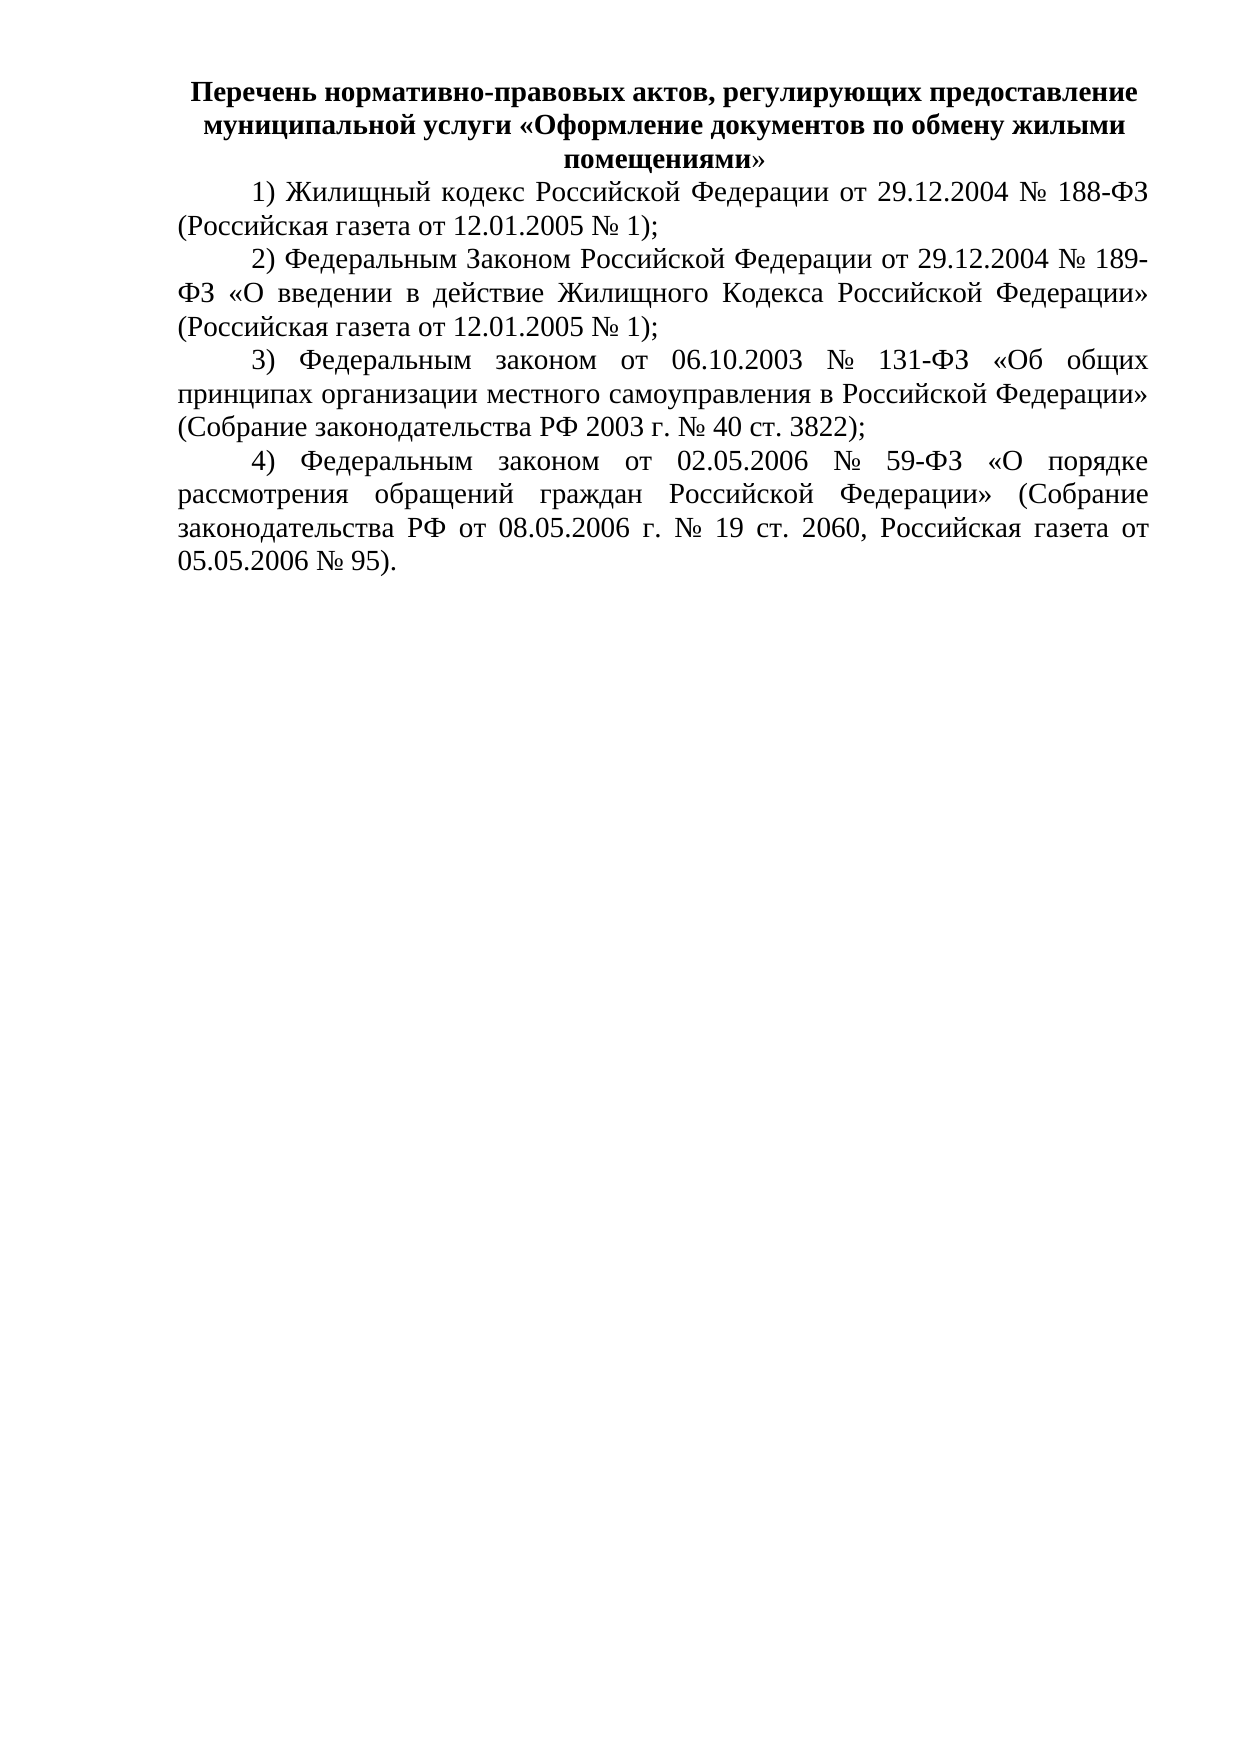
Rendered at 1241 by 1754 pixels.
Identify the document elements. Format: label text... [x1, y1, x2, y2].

text 4) Федеральным законом от 02.05.2006 № 59-ФЗ «О порядке рассмотрения обращений граждан Российской Федерации» (Собрание законодательства РФ от 08.05.2006 г. № 19 ст. 2060, Российская газета от 05.05.2006 № 95). [177, 443, 1149, 577]
text 3) Федеральным законом от 06.10.2003 № 131-ФЗ «Об общих принципах организации местного самоуправления в Российской Федерации» (Собрание законодательства РФ . № 40 ст. 3822); [177, 342, 1149, 443]
text Перечень нормативно-правовых актов, регулирующих предоставление муниципальной услуги «Оформление документов по обмену жилыми помещениями» [177, 74, 1152, 174]
text 1) Жилищный кодекс Российской Федерации от 29.12.2004 № 188-ФЗ (Российская газета от 12.01.2005 № 1); [177, 174, 1149, 242]
text 2) Федеральным Законом Российской Федерации от 29.12.2004 № 189-ФЗ «О введении в действие Жилищного Кодекса Российской Федерации» (Российская газета от 12.01.2005 № 1); [177, 242, 1149, 342]
